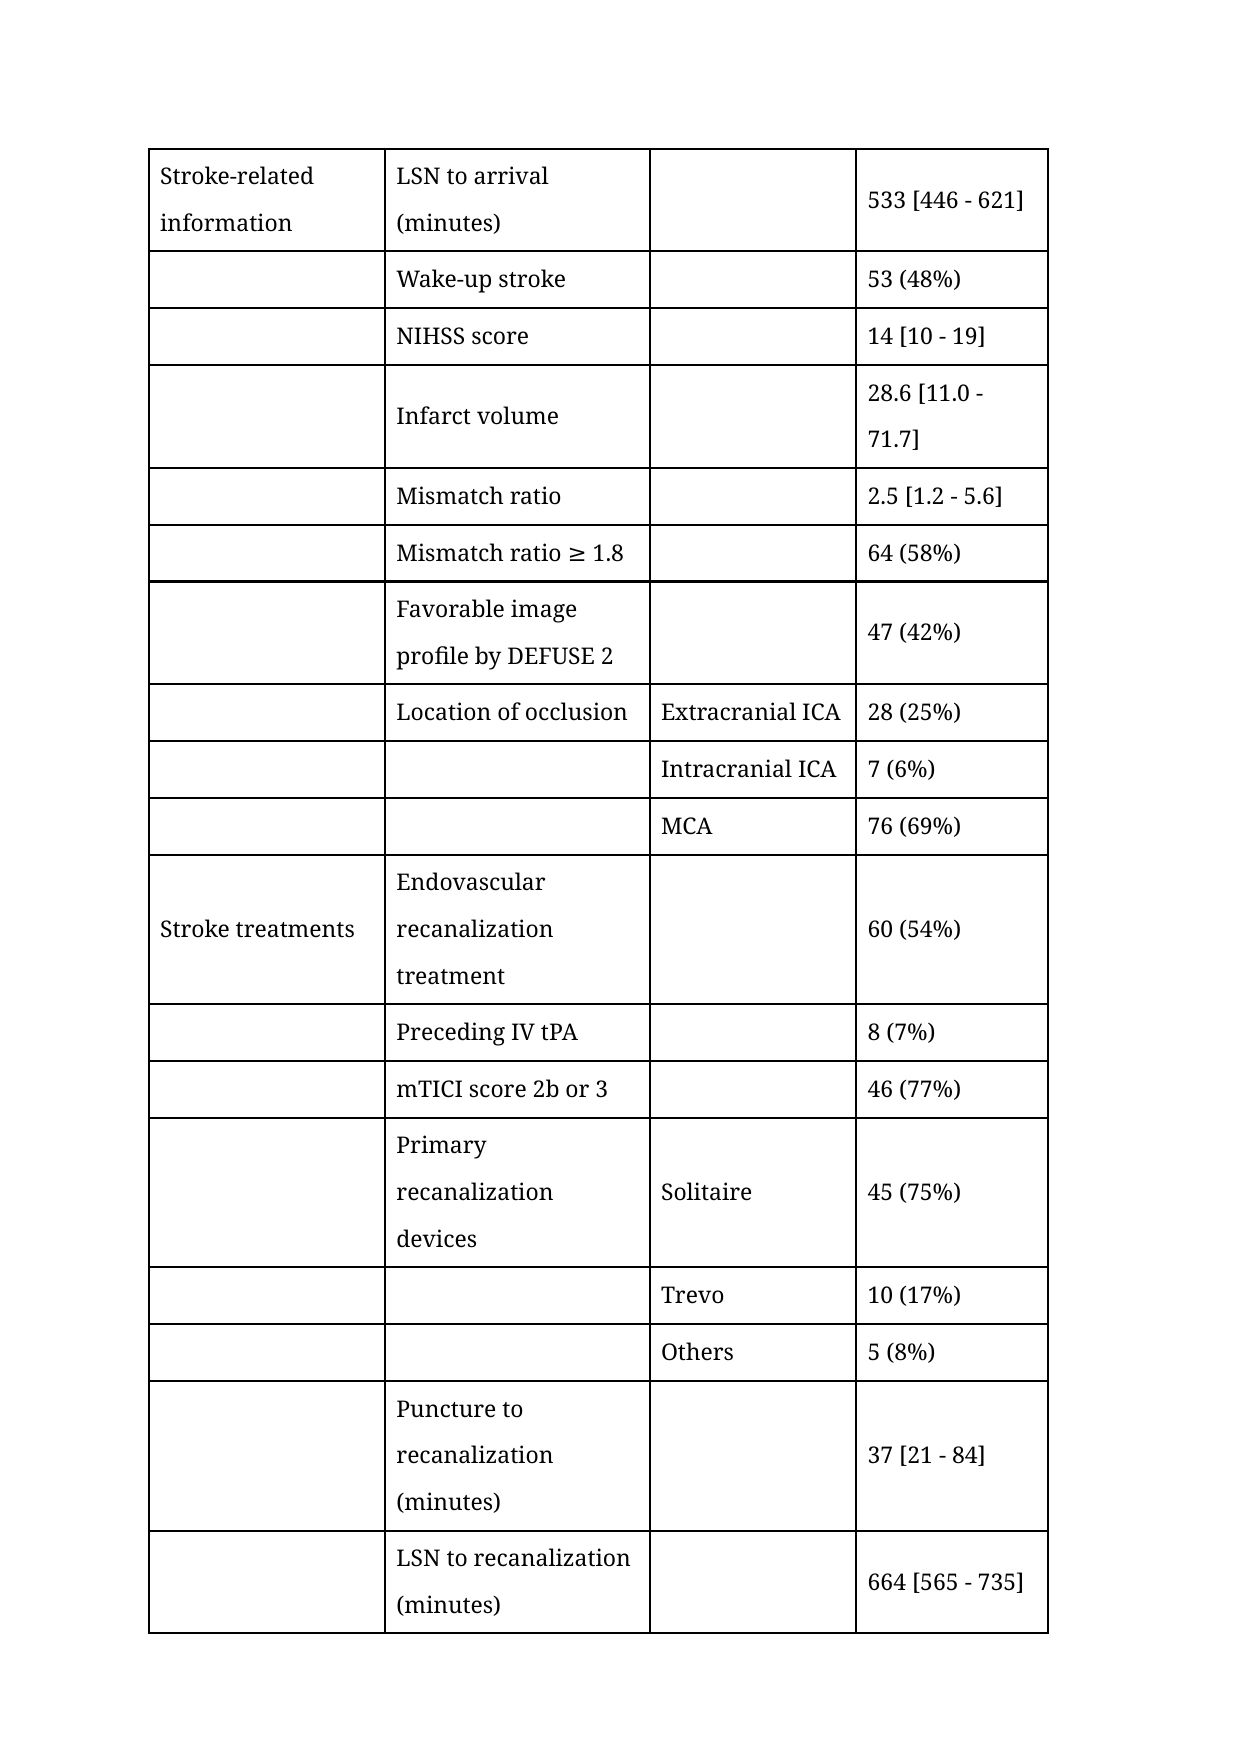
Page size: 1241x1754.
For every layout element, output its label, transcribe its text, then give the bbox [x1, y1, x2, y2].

table_cell [150, 1382, 384, 1529]
table_cell Puncture to recanalization (minutes) [386, 1382, 649, 1529]
table_cell Primary recanalization devices [386, 1119, 649, 1266]
table_cell [651, 366, 855, 467]
table_cell Intracranial ICA [651, 742, 855, 797]
table_cell 46 (77%) [857, 1062, 1047, 1117]
table_cell 47 (42%) [857, 583, 1047, 683]
table_cell Preceding IV tPA [386, 1005, 649, 1060]
table_cell 60 (54%) [857, 856, 1047, 1003]
table_cell 53 (48%) [857, 252, 1047, 307]
table_cell [150, 366, 384, 467]
table_cell [651, 1532, 855, 1632]
table_cell 76 (69%) [857, 799, 1047, 853]
table_cell [150, 252, 384, 307]
table_cell LSN to arrival (minutes) [386, 150, 649, 250]
table_cell [386, 1268, 649, 1323]
table_cell 28 (25%) [857, 685, 1047, 740]
table_cell 37 [21 - 84] [857, 1382, 1047, 1529]
table_cell 8 (7%) [857, 1005, 1047, 1060]
table_cell [150, 742, 384, 797]
table_cell [386, 742, 649, 797]
table_cell 7 (6%) [857, 742, 1047, 797]
table_cell [150, 799, 384, 853]
table_cell Stroke treatments [150, 856, 384, 1003]
table_cell [651, 1382, 855, 1529]
table_cell [651, 1062, 855, 1117]
table_cell Favorable image profile by DEFUSE 2 [386, 583, 649, 683]
table_cell 28.6 [11.0 - 71.7] [857, 366, 1047, 467]
table_cell [150, 1062, 384, 1117]
table_cell 5 (8%) [857, 1325, 1047, 1380]
table_cell mTICI score 2b or 3 [386, 1062, 649, 1117]
table_cell [651, 469, 855, 523]
table_cell Location of occlusion [386, 685, 649, 740]
table_cell 14 [10 - 19] [857, 309, 1047, 364]
table_cell Extracranial ICA [651, 685, 855, 740]
table_cell 45 (75%) [857, 1119, 1047, 1266]
table_cell [651, 150, 855, 250]
table_cell 533 [446 - 621] [857, 150, 1047, 250]
table_cell [150, 309, 384, 364]
table_cell Wake-up stroke [386, 252, 649, 307]
table_cell [386, 1325, 649, 1380]
table_cell [150, 526, 384, 580]
table_cell [150, 685, 384, 740]
table_cell [150, 1005, 384, 1060]
table_cell [651, 856, 855, 1003]
table_cell [651, 309, 855, 364]
table_cell Endovascular recanalization treatment [386, 856, 649, 1003]
table_cell [651, 252, 855, 307]
table_cell 10 (17%) [857, 1268, 1047, 1323]
table_cell [150, 1325, 384, 1380]
table_cell [150, 1268, 384, 1323]
table_cell [651, 1005, 855, 1060]
table_cell Mismatch ratio ≥ 1.8 [386, 526, 649, 580]
table_cell Solitaire [651, 1119, 855, 1266]
table_cell [150, 469, 384, 523]
table_cell Trevo [651, 1268, 855, 1323]
table_cell 2.5 [1.2 - 5.6] [857, 469, 1047, 523]
table_cell 64 (58%) [857, 526, 1047, 580]
table_cell [150, 1532, 384, 1632]
table_cell [386, 799, 649, 853]
table_cell MCA [651, 799, 855, 853]
table_cell [651, 583, 855, 683]
table_cell 664 [565 - 735] [857, 1532, 1047, 1632]
table_cell Stroke-related information [150, 150, 384, 250]
table_cell NIHSS score [386, 309, 649, 364]
table_cell Others [651, 1325, 855, 1380]
table_cell [150, 583, 384, 683]
table_cell [150, 1119, 384, 1266]
table_cell Infarct volume [386, 366, 649, 467]
table_cell Mismatch ratio [386, 469, 649, 523]
table_cell [651, 526, 855, 580]
table_cell LSN to recanalization (minutes) [386, 1532, 649, 1632]
